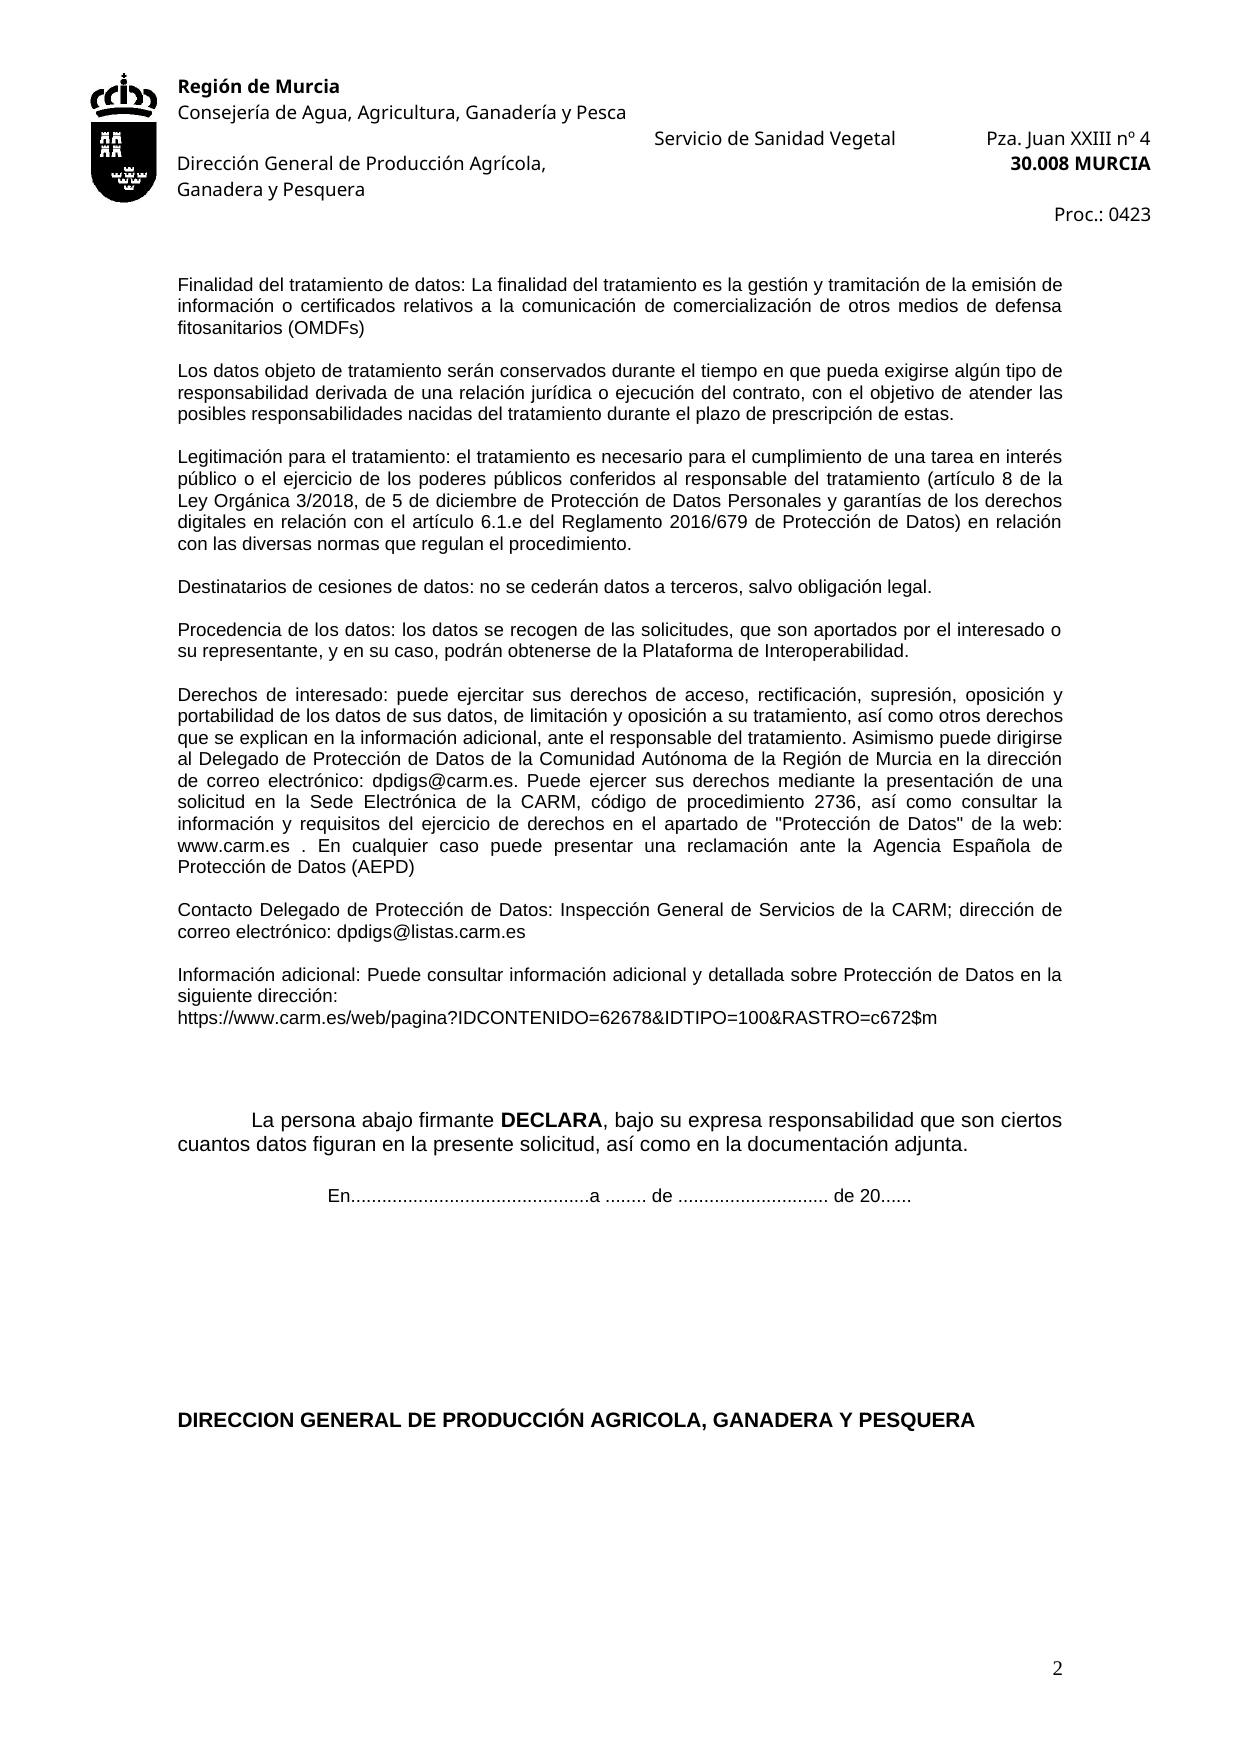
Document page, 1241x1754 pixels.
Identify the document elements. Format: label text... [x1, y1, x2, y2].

text Procedencia de los datos: los datos se recogen de las solicitudes, que son aportados por el interesado o su representante, y en su caso, podrán obtenerse de la Plataforma de Interoperabilidad. [177, 619, 1063, 662]
text https://www.carm.es/web/pagina?IDCONTENIDO=62678&IDTIPO=100&RASTRO=c672$m [177, 1007, 1063, 1028]
text La persona abajo firmante DECLARA, bajo su expresa responsabilidad que son ciertos cuantos datos figuran en la presente solicitud, así como en la documentación adjunta. [177, 1108, 1063, 1156]
text Información adicional: Puede consultar información adicional y detallada sobre Protección de Datos en la siguiente dirección: [177, 964, 1063, 1007]
text Derechos de interesado: puede ejercitar sus derechos de acceso, rectificación, supresión, oposición y portabilidad de los datos de sus datos, de limitación y oposición a su tratamiento, así como otros derechos que se explican en la información adicional, ante el responsable del tratamiento. Asimismo puede dirigirse al Delegado de Protección de Datos de la Comunidad Autónoma de la Región de Murcia en la dirección de correo electrónico: dpdigs@carm.es. Puede ejercer sus derechos mediante la presentación de una solicitud en la Sede Electrónica de la CARM, código de procedimiento 2736, así como consultar la información y requisitos del ejercicio de derechos en el apartado de "Protección de Datos" de la web: www.carm.es . En cualquier caso puede presentar una reclamación ante la Agencia Española de Protección de Datos (AEPD) [177, 683, 1063, 877]
picture [89, 73, 160, 207]
text En..............................................a ........ de ............................. de 20...... [177, 1185, 1063, 1206]
text Destinatarios de cesiones de datos: no se cederán datos a terceros, salvo obligación legal. [177, 576, 1063, 597]
text DIRECCION GENERAL DE PRODUCCIÓN AGRICOLA, GANADERA Y PESQUERA [177, 1407, 1063, 1431]
text Los datos objeto de tratamiento serán conservados durante el tiempo en que pueda exigirse algún tipo de responsabilidad derivada de una relación jurídica o ejecución del contrato, con el objetivo de atender las posibles responsabilidades nacidas del tratamiento durante el plazo de prescripción de estas. [177, 360, 1063, 425]
text Contacto Delegado de Protección de Datos: Inspección General de Servicios de la CARM; dirección de correo electrónico: dpdigs@listas.carm.es [177, 899, 1063, 942]
text Legitimación para el tratamiento: el tratamiento es necesario para el cumplimiento de una tarea en interés público o el ejercicio de los poderes públicos conferidos al responsable del tratamiento (artículo 8 de la Ley Orgánica 3/2018, de 5 de diciembre de Protección de Datos Personales y garantías de los derechos digitales en relación con el artículo 6.1.e del Reglamento 2016/679 de Protección de Datos) en relación con las diversas normas que regulan el procedimiento. [177, 446, 1063, 554]
text Finalidad del tratamiento de datos: La finalidad del tratamiento es la gestión y tramitación de la emisión de información o certificados relativos a la comunicación de comercialización de otros medios de defensa fitosanitarios (OMDFs) [177, 274, 1063, 338]
